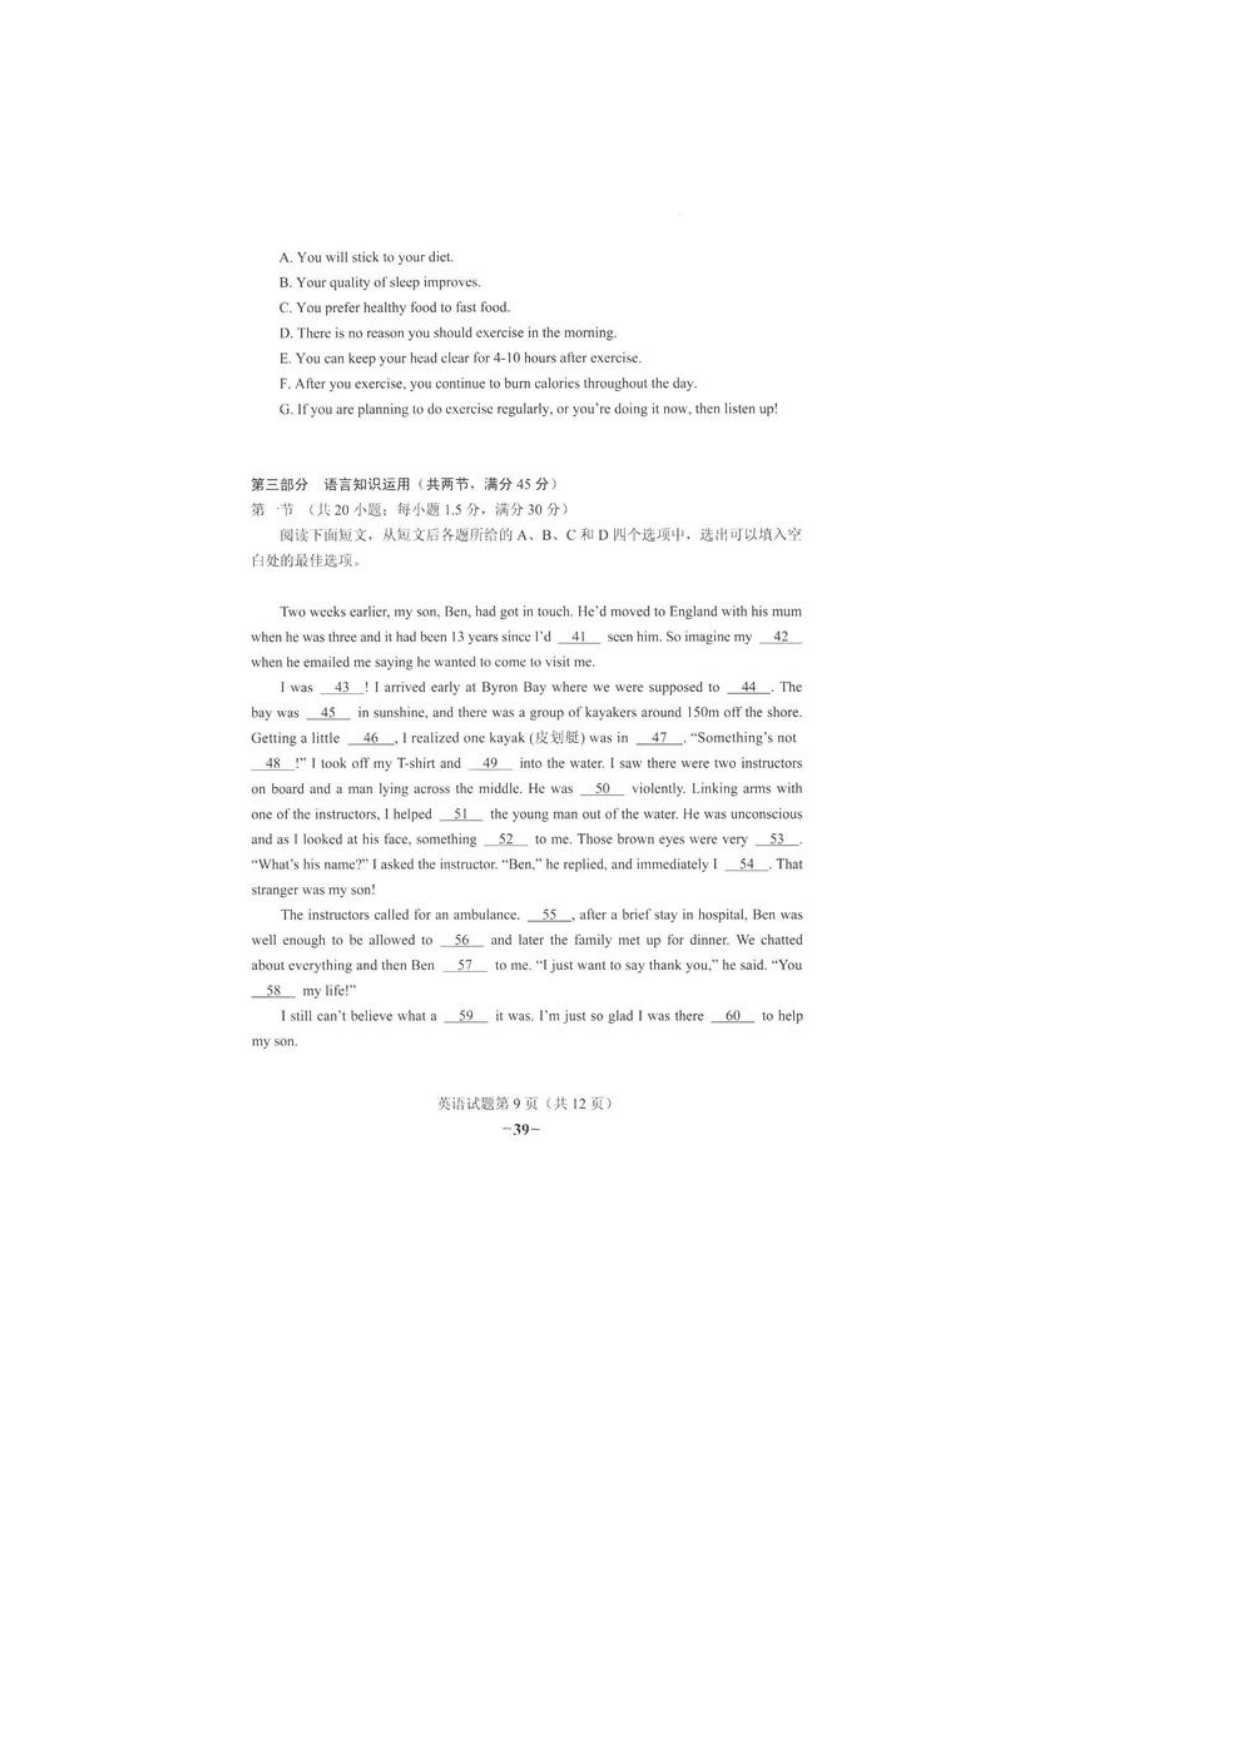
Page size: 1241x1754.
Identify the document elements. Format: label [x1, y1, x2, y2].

picture [187, 162, 876, 1194]
